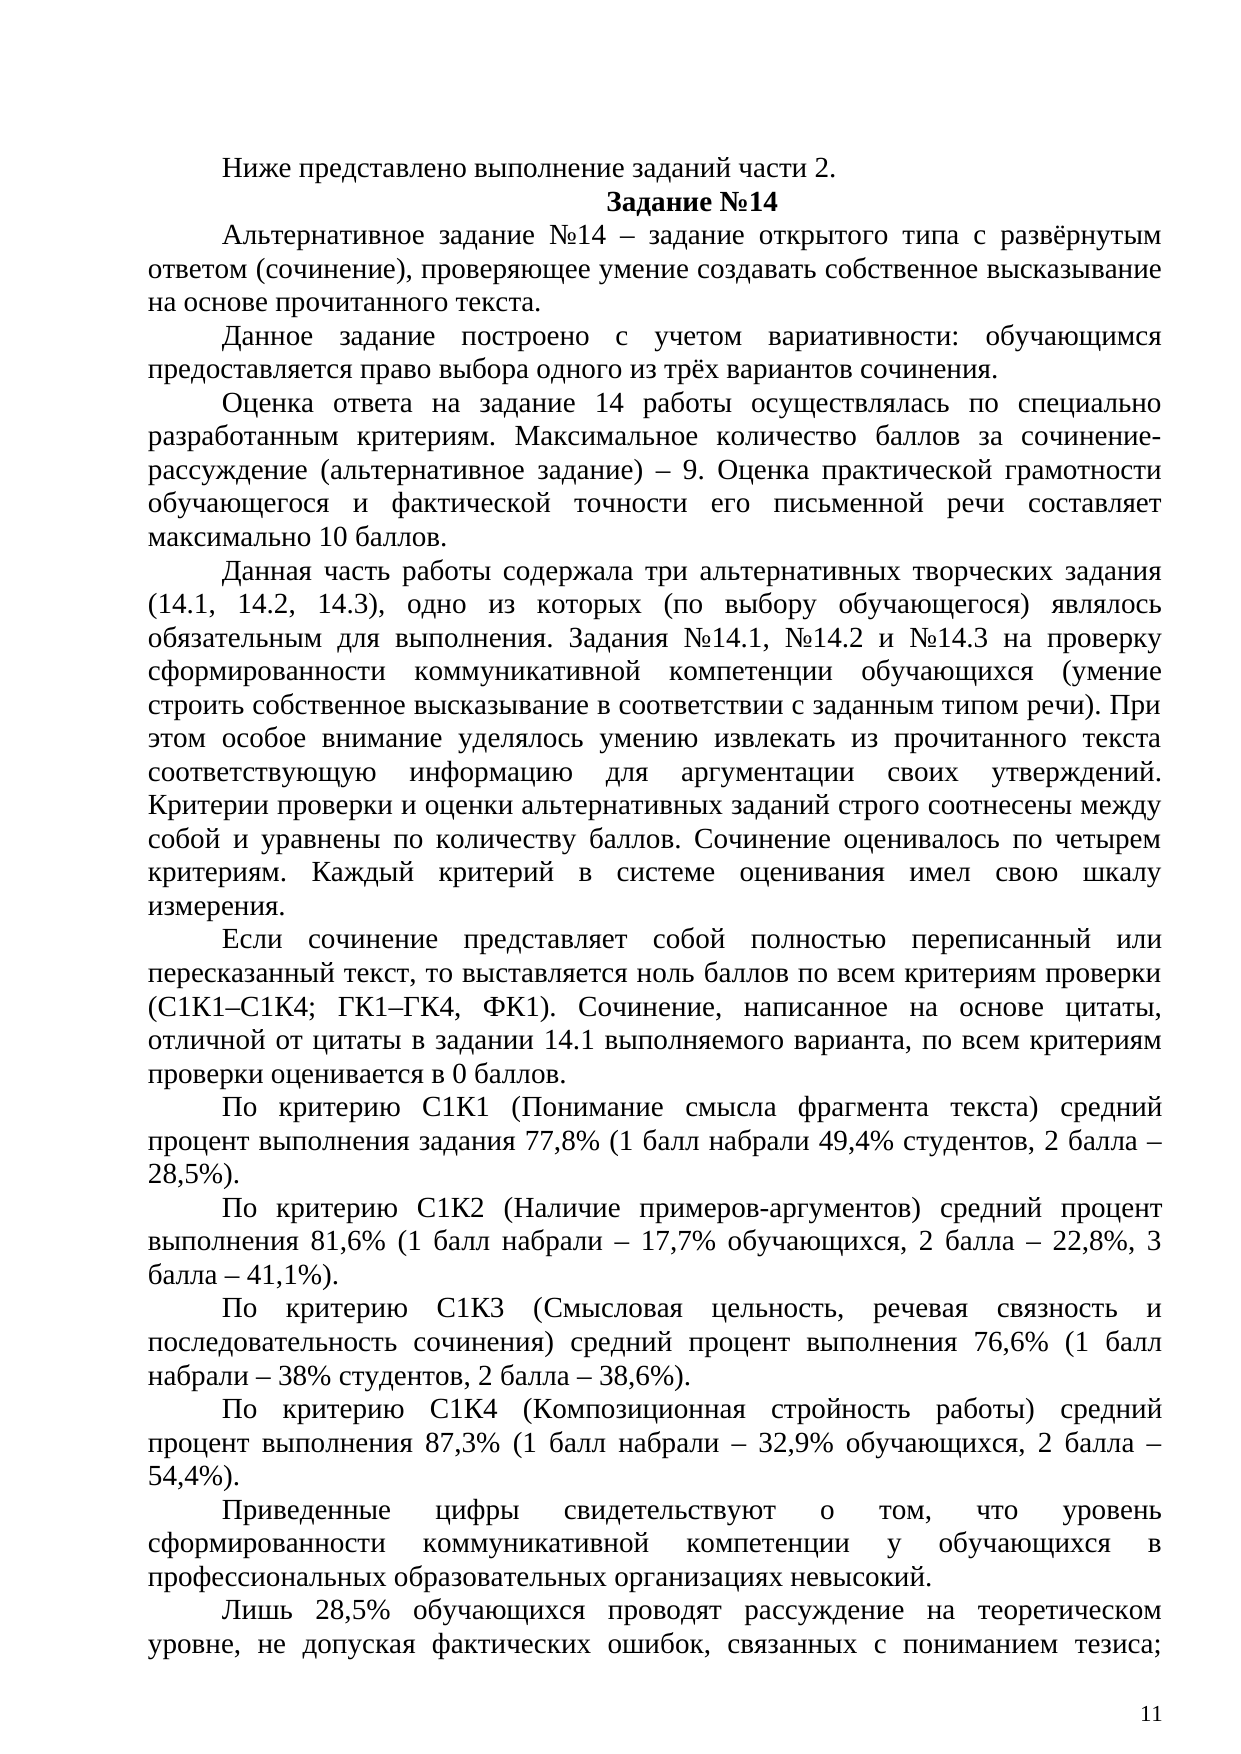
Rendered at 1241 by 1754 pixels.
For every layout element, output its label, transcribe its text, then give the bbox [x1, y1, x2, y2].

text Задание №14 [148, 184, 1162, 217]
text Оценка ответа на задание 14 работы осуществлялась по специально разработанным критериям. Максимальное количество баллов за сочинение-рассуждение (альтернативное задание) – 9. Оценка практической грамотности обучающегося и фактической точности его письменной речи составляет максимально 10 баллов. [148, 385, 1162, 553]
text По критерию С1К2 (Наличие примеров-аргументов) средний процент выполнения 81,6% (1 балл набрали – 17,7% обучающихся, 2 балла – 22,8%, 3 балла – 41,1%). [148, 1190, 1162, 1291]
text Ниже представлено выполнение заданий части 2. [148, 150, 1162, 184]
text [148, 1592, 1162, 1659]
text Альтернативное задание №14 – задание открытого типа с развёрнутым ответом (сочинение), проверяющее умение создавать собственное высказывание на основе прочитанного текста. [148, 217, 1162, 318]
text По критерию С1К3 (Смысловая цельность, речевая связность и последовательность сочинения) средний процент выполнения 76,6% (1 балл набрали – 38% студентов, 2 балла – 38,6%). [148, 1291, 1162, 1391]
text Если сочинение представляет собой полностью переписанный или пересказанный текст, то выставляется ноль баллов по всем критериям проверки (С1К1–С1К4; ГК1–ГК4, ФК1). Сочинение, написанное на основе цитаты, отличной от цитаты в задании 14.1 выполняемого варианта, по всем критериям проверки оценивается в 0 баллов. [148, 922, 1162, 1089]
text Данная часть работы содержала три альтернативных творческих задания (14.1, 14.2, 14.3), одно из которых (по выбору обучающегося) являлось обязательным для выполнения. Задания №14.1, №14.2 и №14.3 на проверку сформированности коммуникативной компетенции обучающихся (умение строить собственное высказывание в соответствии с заданным типом речи). При этом особое внимание уделялось умению извлекать из прочитанного текста соответствующую информацию для аргументации своих утверждений. Критерии проверки и оценки альтернативных заданий строго соотнесены между собой и уравнены по количеству баллов. Сочинение оценивалось по четырем критериям. Каждый критерий в системе оценивания имел свою шкалу измерения. [148, 553, 1162, 922]
text По критерию С1К4 (Композиционная стройность работы) средний процент выполнения 87,3% (1 балл набрали – 32,9% обучающихся, 2 балла – 54,4%). [148, 1391, 1162, 1492]
text Приведенные цифры свидетельствуют о том, что уровень сформированности коммуникативной компетенции у обучающихся в профессиональных образовательных организациях невысокий. [148, 1492, 1162, 1592]
text Данное задание построено с учетом вариативности: обучающимся предоставляется право выбора одного из трёх вариантов сочинения. [148, 318, 1162, 385]
text По критерию С1К1 (Понимание смысла фрагмента текста) средний процент выполнения задания 77,8% (1 балл набрали 49,4% студентов, 2 балла – 28,5%). [148, 1089, 1162, 1190]
